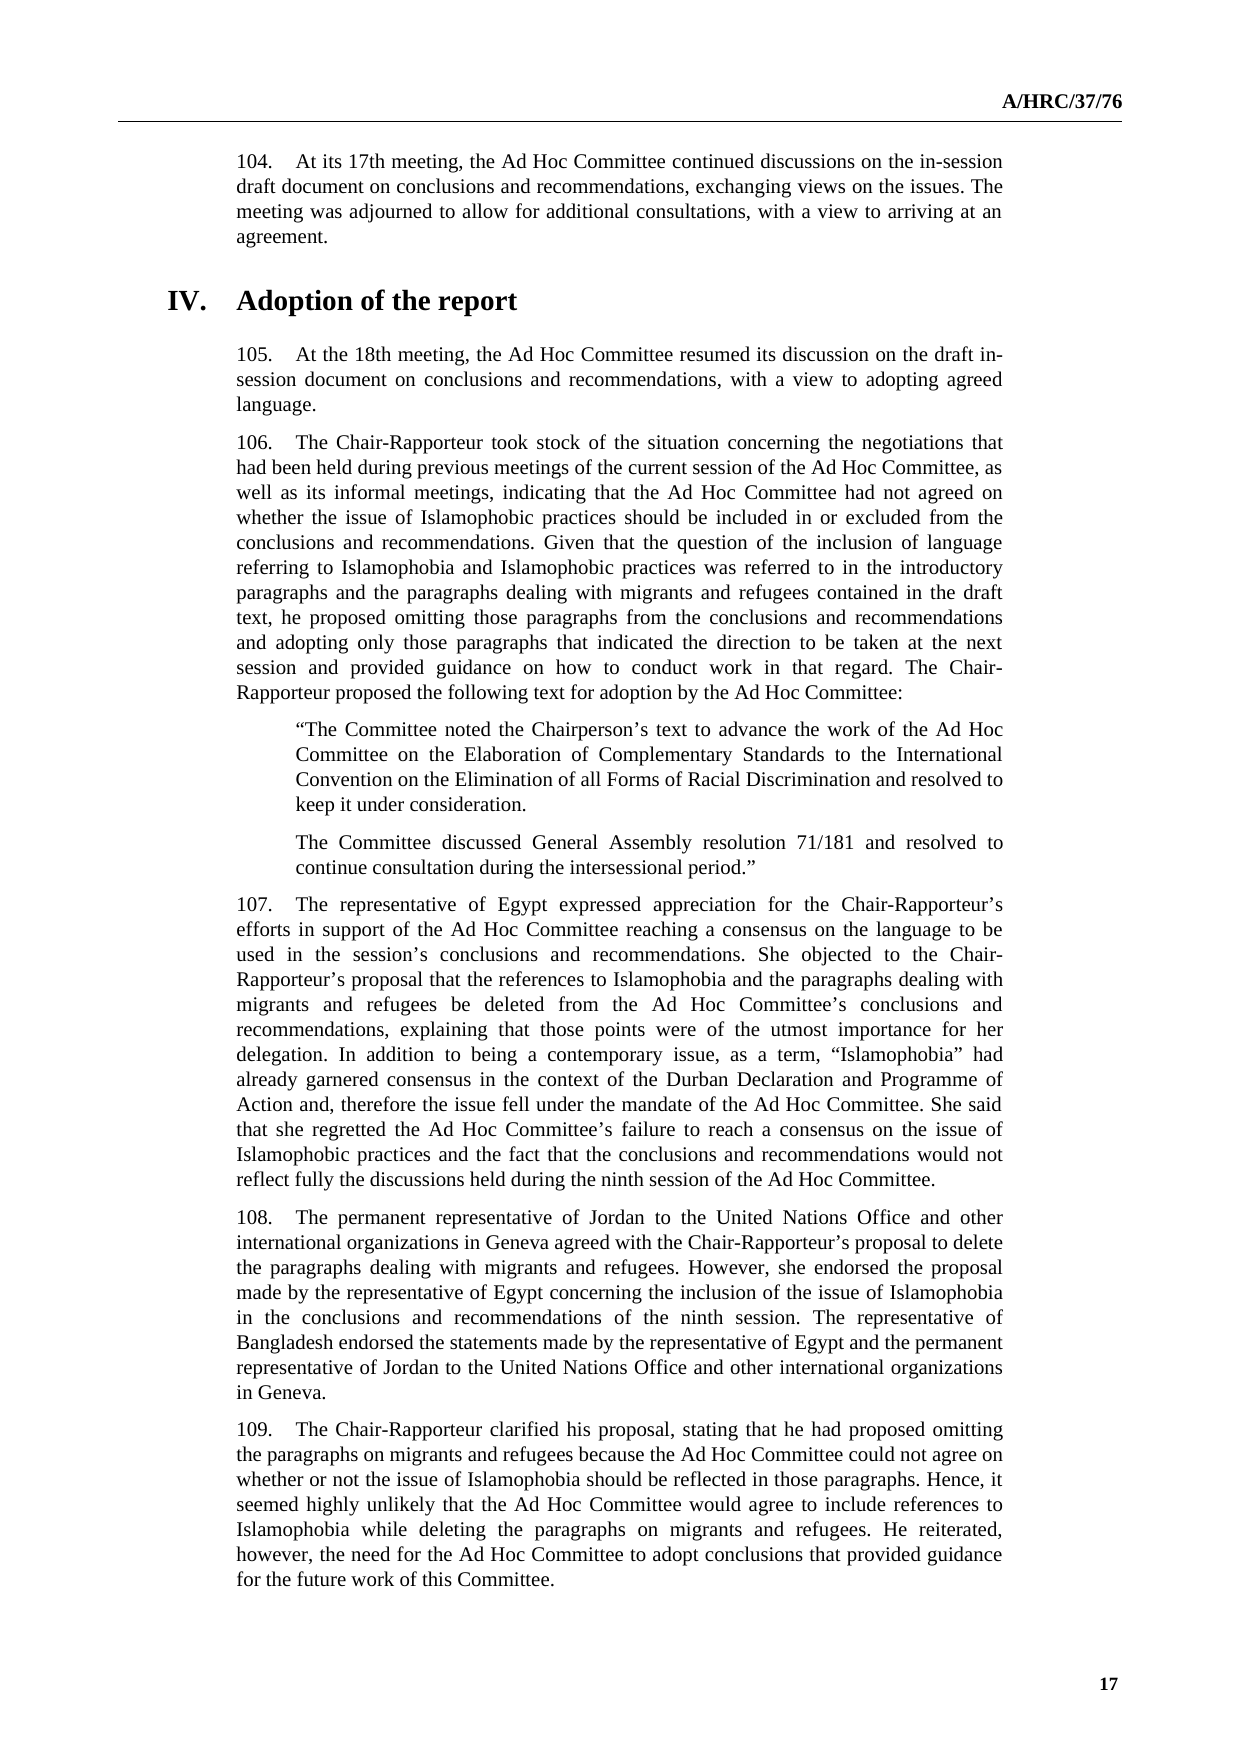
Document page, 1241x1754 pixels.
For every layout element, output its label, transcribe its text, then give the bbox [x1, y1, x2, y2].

text IV. Adoption of the report [118, 285, 1004, 316]
text 108. The permanent representative of Jordan to the United Nations Office and other international organizations in Geneva agreed with the Chair-Rapporteur’s proposal to delete the paragraphs dealing with migrants and refugees. However, she endorsed the proposal made by the representative of Egypt concerning the inclusion of the issue of Islamophobia in the conclusions and recommendations of the ninth session. The representative of Bangladesh endorsed the statements made by the representative of Egypt and the permanent representative of Jordan to the United Nations Office and other international organizations in Geneva. [236, 1204, 1004, 1404]
text 105. At the 18th meeting, the Ad Hoc Committee resumed its discussion on the draft in-session document on conclusions and recommendations, with a view to adopting agreed language. [236, 341, 1004, 416]
text The Committee discussed General Assembly resolution 71/181 and resolved to continue consultation during the intersessional period.” [295, 829, 1004, 879]
text 107. The representative of Egypt expressed appreciation for the Chair-Rapporteur’s efforts in support of the Ad Hoc Committee reaching a consensus on the language to be used in the session’s conclusions and recommendations. She objected to the Chair-Rapporteur’s proposal that the references to Islamophobia and the paragraphs dealing with migrants and refugees be deleted from the Ad Hoc Committee’s conclusions and recommendations, explaining that those points were of the utmost importance for her delegation. In addition to being a contemporary issue, as a term, “Islamophobia” had already garnered consensus in the context of the Durban Declaration and Programme of Action and, therefore the issue fell under the mandate of the Ad Hoc Committee. She said that she regretted the Ad Hoc Committee’s failure to reach a consensus on the issue of Islamophobic practices and the fact that the conclusions and recommendations would not reflect fully the discussions held during the ninth session of the Ad Hoc Committee. [236, 891, 1004, 1191]
text 109. The Chair-Rapporteur clarified his proposal, stating that he had proposed omitting the paragraphs on migrants and refugees because the Ad Hoc Committee could not agree on whether or not the issue of Islamophobia should be reflected in those paragraphs. Hence, it seemed highly unlikely that the Ad Hoc Committee would agree to include references to Islamophobia while deleting the paragraphs on migrants and refugees. He reiterated, however, the need for the Ad Hoc Committee to adopt conclusions that provided guidance for the future work of this Committee. [236, 1416, 1004, 1591]
text 106. The Chair-Rapporteur took stock of the situation concerning the negotiations that had been held during previous meetings of the current session of the Ad Hoc Committee, as well as its informal meetings, indicating that the Ad Hoc Committee had not agreed on whether the issue of Islamophobic practices should be included in or excluded from the conclusions and recommendations. Given that the question of the inclusion of language referring to Islamophobia and Islamophobic practices was referred to in the introductory paragraphs and the paragraphs dealing with migrants and refugees contained in the draft text, he proposed omitting those paragraphs from the conclusions and recommendations and adopting only those paragraphs that indicated the direction to be taken at the next session and provided guidance on how to conduct work in that regard. The Chair-Rapporteur proposed the following text for adoption by the Ad Hoc Committee: [236, 429, 1004, 704]
text 104. At its 17th meeting, the Ad Hoc Committee continued discussions on the in-session draft document on conclusions and recommendations, exchanging views on the issues. The meeting was adjourned to allow for additional consultations, with a view to arriving at an agreement. [236, 148, 1004, 248]
text “The Committee noted the Chairperson’s text to advance the work of the Ad Hoc Committee on the Elaboration of Complementary Standards to the International Convention on the Elimination of all Forms of Racial Discrimination and resolved to keep it under consideration. [295, 716, 1004, 816]
